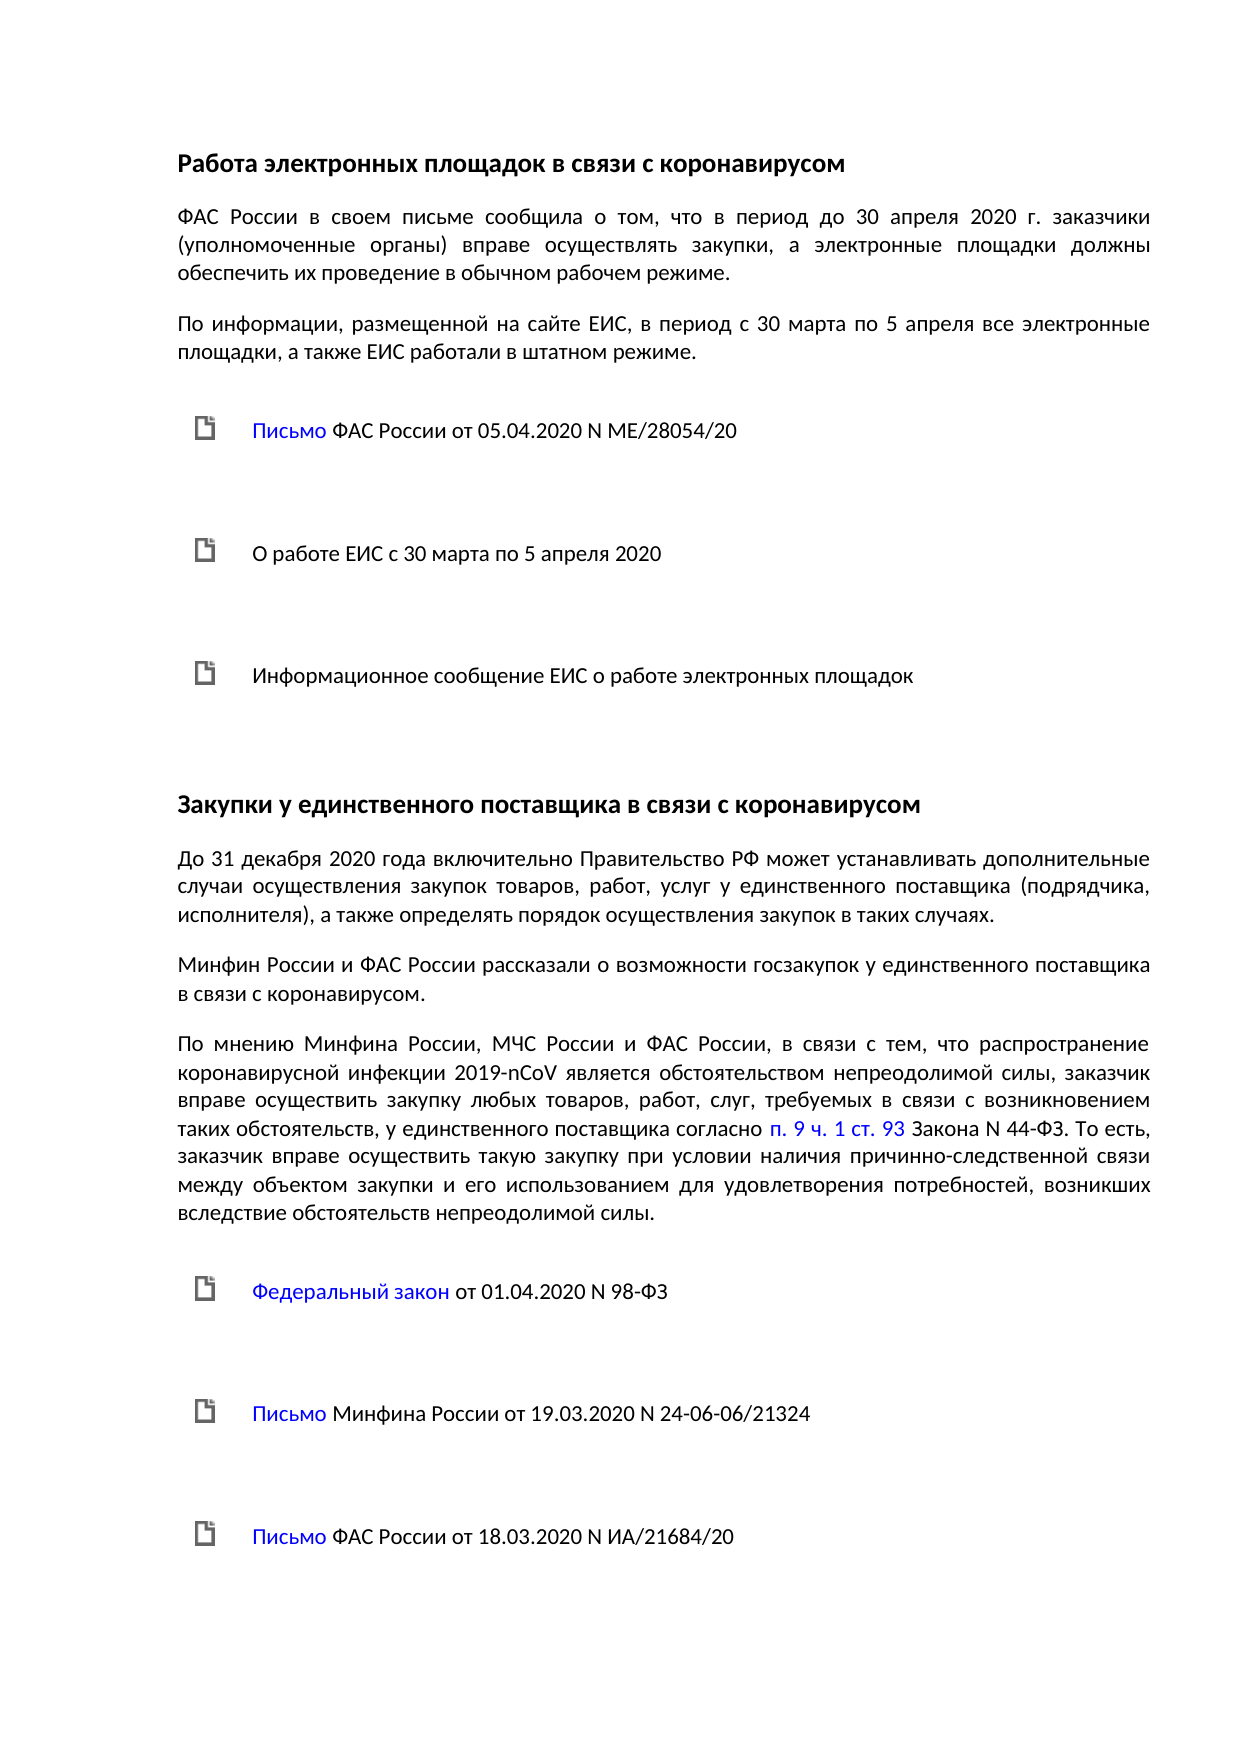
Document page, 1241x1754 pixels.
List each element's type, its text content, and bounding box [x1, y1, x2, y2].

table_header Федеральный закон от 01.04.2020 N 98-ФЗ [233, 1258, 1152, 1348]
table_header [177, 1258, 233, 1348]
text До 31 декабря 2020 года включительно Правительство РФ может устанавливать дополнительные случаи осуществления закупок товаров, работ, услуг у единственного поставщика (подрядчика, исполнителя), а также определять порядок осуществления закупок в таких случаях. [177, 844, 1152, 928]
picture [195, 1276, 215, 1301]
table_header О работе ЕИС с 30 марта по 5 апреля 2020 [233, 520, 1152, 610]
table_header [177, 1503, 233, 1593]
table_header Письмо ФАС России от 05.04.2020 N МЕ/28054/20 [233, 398, 1152, 488]
picture [195, 538, 215, 562]
table_header [177, 520, 233, 610]
picture [195, 1399, 215, 1423]
text Минфин России и ФАС России рассказали о возможности госзакупок у единственного поставщика в связи с коронавирусом. [177, 951, 1152, 1007]
picture [195, 661, 215, 685]
text ФАС России в своем письме сообщила о том, что в период до 30 апреля 2020 г. заказчики (уполномоченные органы) вправе осуществлять закупки, а электронные площадки должны обеспечить их проведение в обычном рабочем режиме. [177, 202, 1152, 286]
table_header [177, 1381, 233, 1471]
table_header [177, 643, 233, 733]
text По мнению Минфина России, МЧС России и ФАС России, в связи с тем, что распространение коронавирусной инфекции 2019-nCoV является обстоятельством непреодолимой силы, заказчик вправе осуществить закупку любых товаров, работ, слуг, требуемых в связи с возникновением таких обстоятельств, у единственного поставщика согласно п. 9 ч. 1 ст. 93 Закона N 44-ФЗ. То есть, заказчик вправе осуществить такую закупку при условии наличия причинно-следственной связи между объектом закупки и его использованием для удовлетворения потребностей, возникших вследствие обстоятельств непреодолимой силы. [177, 1029, 1152, 1226]
table_header Письмо Минфина России от 19.03.2020 N 24-06-06/21324 [233, 1381, 1152, 1471]
text Работа электронных площадок в связи с коронавирусом [177, 146, 1152, 179]
table_header [177, 398, 233, 488]
table_header Письмо ФАС России от 18.03.2020 N ИА/21684/20 [233, 1503, 1152, 1593]
text Закупки у единственного поставщика в связи с коронавирусом [177, 788, 1152, 821]
table_header Информационное сообщение ЕИС о работе электронных площадок [233, 643, 1152, 733]
picture [195, 1521, 215, 1546]
text По информации, размещенной на сайте ЕИС, в период с 30 марта по 5 апреля все электронные площадки, а также ЕИС работали в штатном режиме. [177, 309, 1152, 365]
picture [195, 416, 215, 440]
